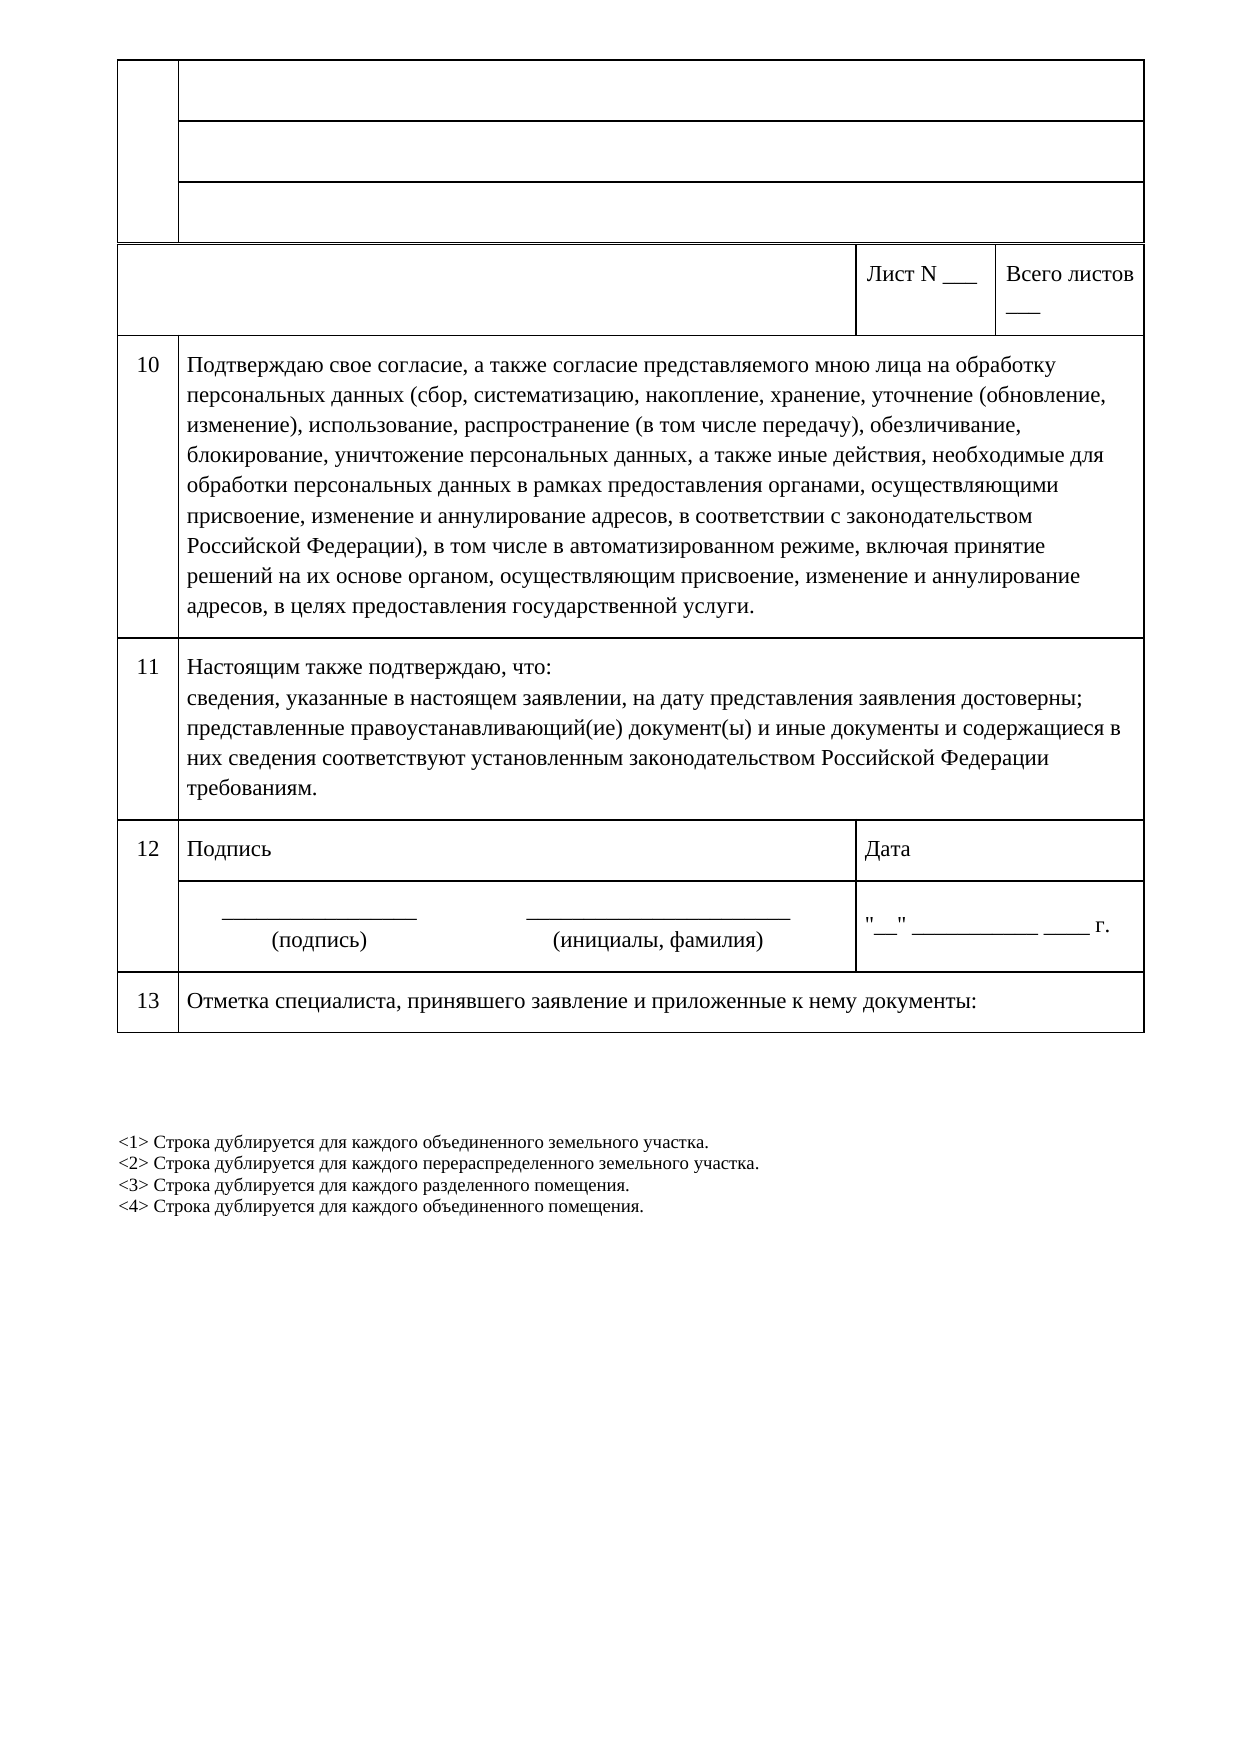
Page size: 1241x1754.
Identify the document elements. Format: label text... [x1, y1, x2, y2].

text <2> Строка дублируется для каждого перераспределенного земельного участка. [118, 1152, 1181, 1174]
table_cell 13 [118, 973, 178, 1032]
table_header Лист N ___ [857, 245, 995, 334]
table_cell Отметка специалиста, принявшего заявление и приложенные к нему документы: [179, 973, 1143, 1032]
table_cell Подтверждаю свое согласие, а также согласие представляемого мною лица на обработку персональных данных (сбор, систематизацию, накопление, хранение, уточнение (обновление, изменение), использование, распространение (в том числе передачу), обезличивание, блокирование, уничтожение персональных данных, а также иные действия, необходимые для обработки персональных данных в рамках предоставления органами, осуществляющими присвоение, изменение и аннулирование адресов, в соответствии с законодательством Российской Федерации), в том числе в автоматизированном режиме, включая принятие решений на их основе органом, осуществляющим присвоение, изменение и аннулирование адресов, в целях предоставления государственной услуги. [179, 336, 1143, 637]
table_cell [118, 880, 178, 971]
table_cell _________________ (подпись) [179, 882, 460, 971]
text <3> Строка дублируется для каждого разделенного помещения. [118, 1174, 1181, 1195]
table_cell 12 [118, 821, 178, 880]
table_header [118, 245, 855, 334]
table_header Всего листов ___ [996, 245, 1143, 334]
text <4> Строка дублируется для каждого объединенного помещения. [118, 1195, 1181, 1217]
text <1> Строка дублируется для каждого объединенного земельного участка. [118, 1131, 1181, 1152]
table_cell [179, 61, 1143, 120]
table_cell [179, 122, 1143, 181]
table_cell [179, 183, 1143, 242]
table_cell Дата [857, 821, 1143, 880]
table_cell "__" ___________ ____ г. [857, 882, 1143, 971]
table_cell Подпись [179, 821, 855, 880]
table_cell 10 [118, 336, 178, 637]
table_cell _______________________ (инициалы, фамилия) [460, 882, 855, 971]
table_cell 11 [118, 639, 178, 819]
table_cell Настоящим также подтверждаю, что: сведения, указанные в настоящем заявлении, на дату представления заявления достоверны; представленные правоустанавливающий(ие) документ(ы) и иные документы и содержащиеся в них сведения соответствуют установленным законодательством Российской Федерации требованиям. [179, 639, 1143, 819]
